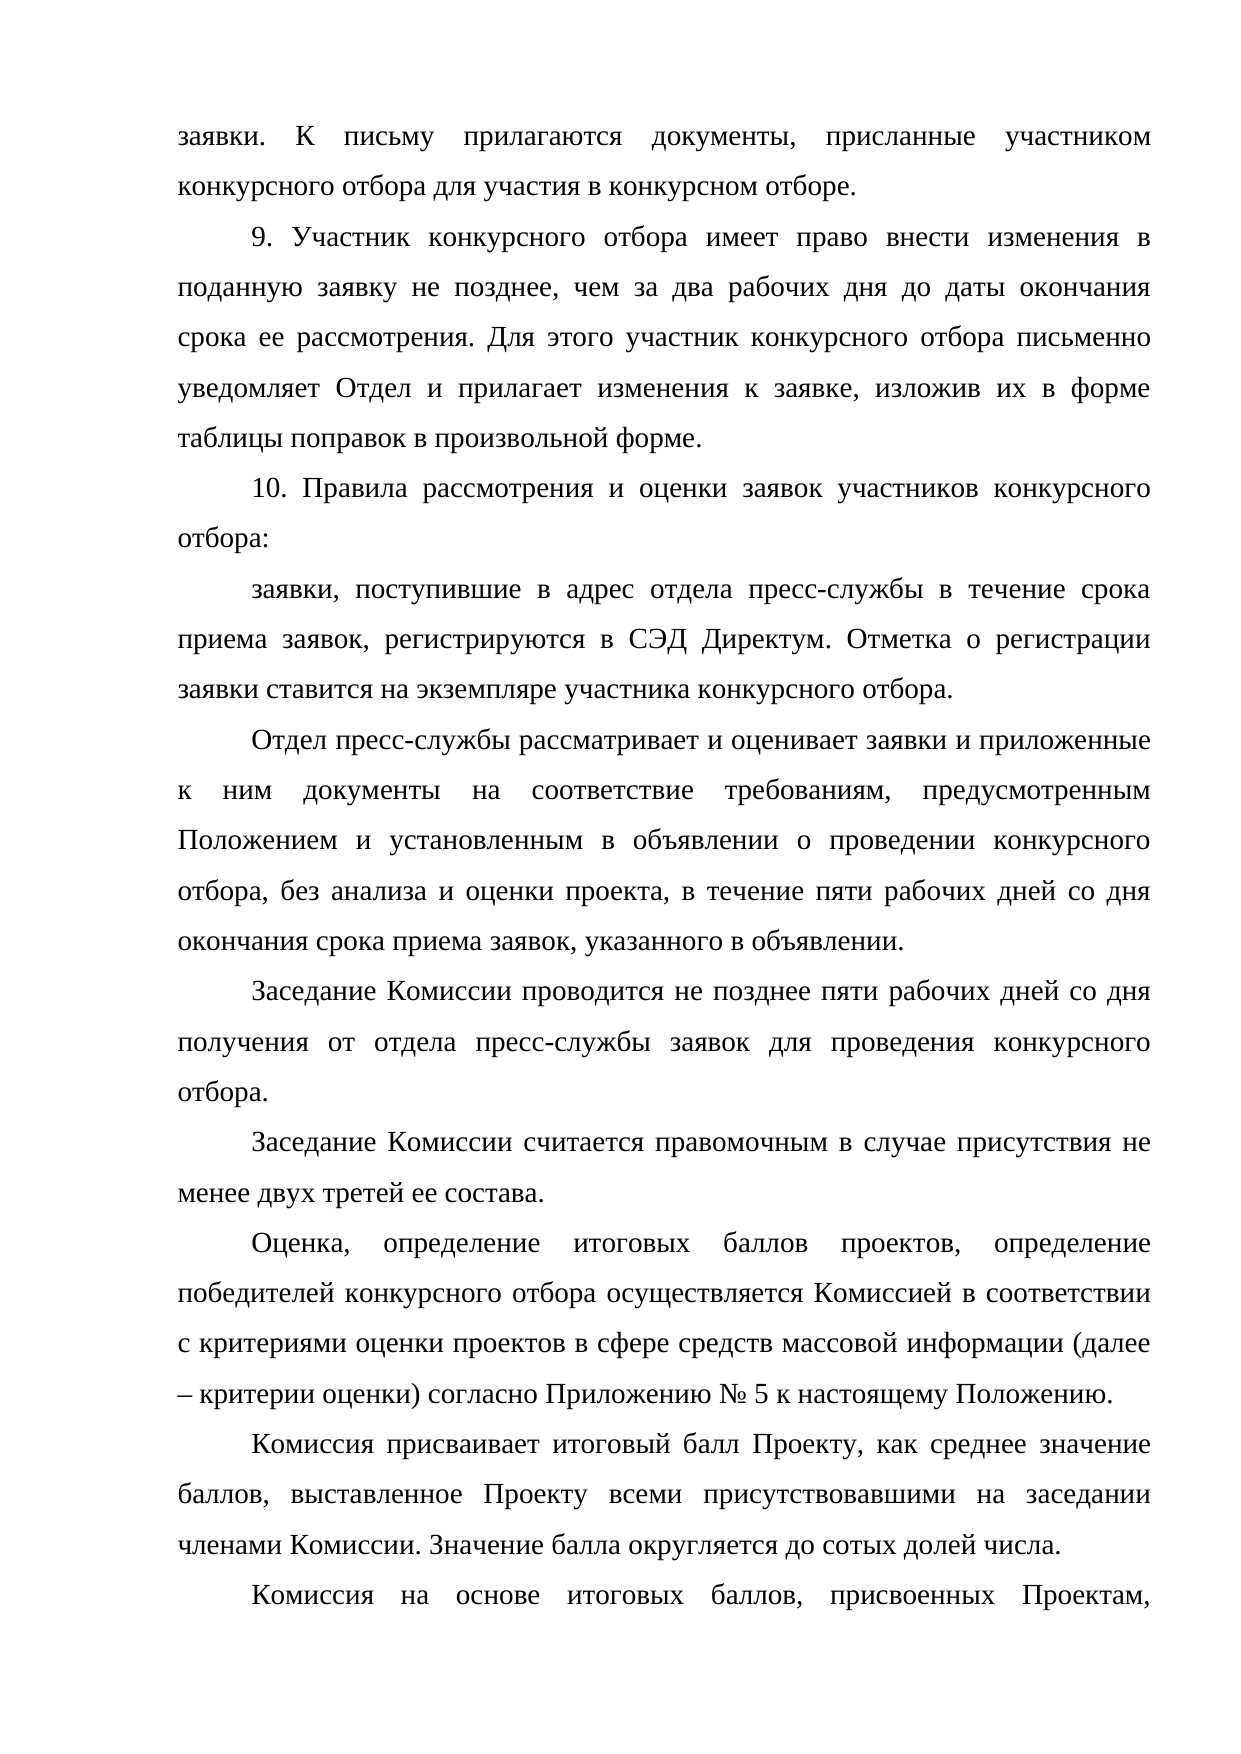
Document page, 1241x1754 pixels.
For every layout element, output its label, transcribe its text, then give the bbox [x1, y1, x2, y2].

text 10. Правила рассмотрения и оценки заявок участников конкурсного отбора: [177, 470, 1152, 554]
text Оценка, определение итоговых баллов проектов, определение победителей конкурсного отбора осуществляется Комиссией в соответствии с критериями оценки проектов в сфере средств массовой информации (далее – критерии оценки) согласно Приложению № 5 к настоящему Положению. [177, 1225, 1152, 1409]
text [177, 118, 1152, 202]
text Заседание Комиссии считается правомочным в случае присутствия не менее двух третей ее состава. [177, 1124, 1152, 1208]
text Отдел пресс-службы рассматривает и оценивает заявки и приложенные к ним документы на соответствие требованиям, предусмотренным Положением и установленным в объявлении о проведении конкурсного отбора, без анализа и оценки проекта, в течение пяти рабочих дней со дня окончания срока приема заявок, указанного в объявлении. [177, 722, 1152, 957]
text Комиссия присваивает итоговый балл Проекту, как среднее значение баллов, выставленное Проекту всеми присутствовавшими на заседании членами Комиссии. Значение балла округляется до сотых долей числа. [177, 1426, 1152, 1560]
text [177, 1577, 1152, 1611]
text заявки, поступившие в адрес отдела пресс-службы в течение срока приема заявок, регистрируются в СЭД Директум. Отметка о регистрации заявки ставится на экземпляре участника конкурсного отбора. [177, 571, 1152, 705]
text Заседание Комиссии проводится не позднее пяти рабочих дней со дня получения от отдела пресс-службы заявок для проведения конкурсного отбора. [177, 973, 1152, 1108]
text 9. Участник конкурсного отбора имеет право внести изменения в поданную заявку не позднее, чем за два рабочих дня до даты окончания срока ее рассмотрения. Для этого участник конкурсного отбора письменно уведомляет Отдел и прилагает изменения к заявке, изложив их в форме таблицы поправок в произвольной форме. [177, 219, 1152, 453]
